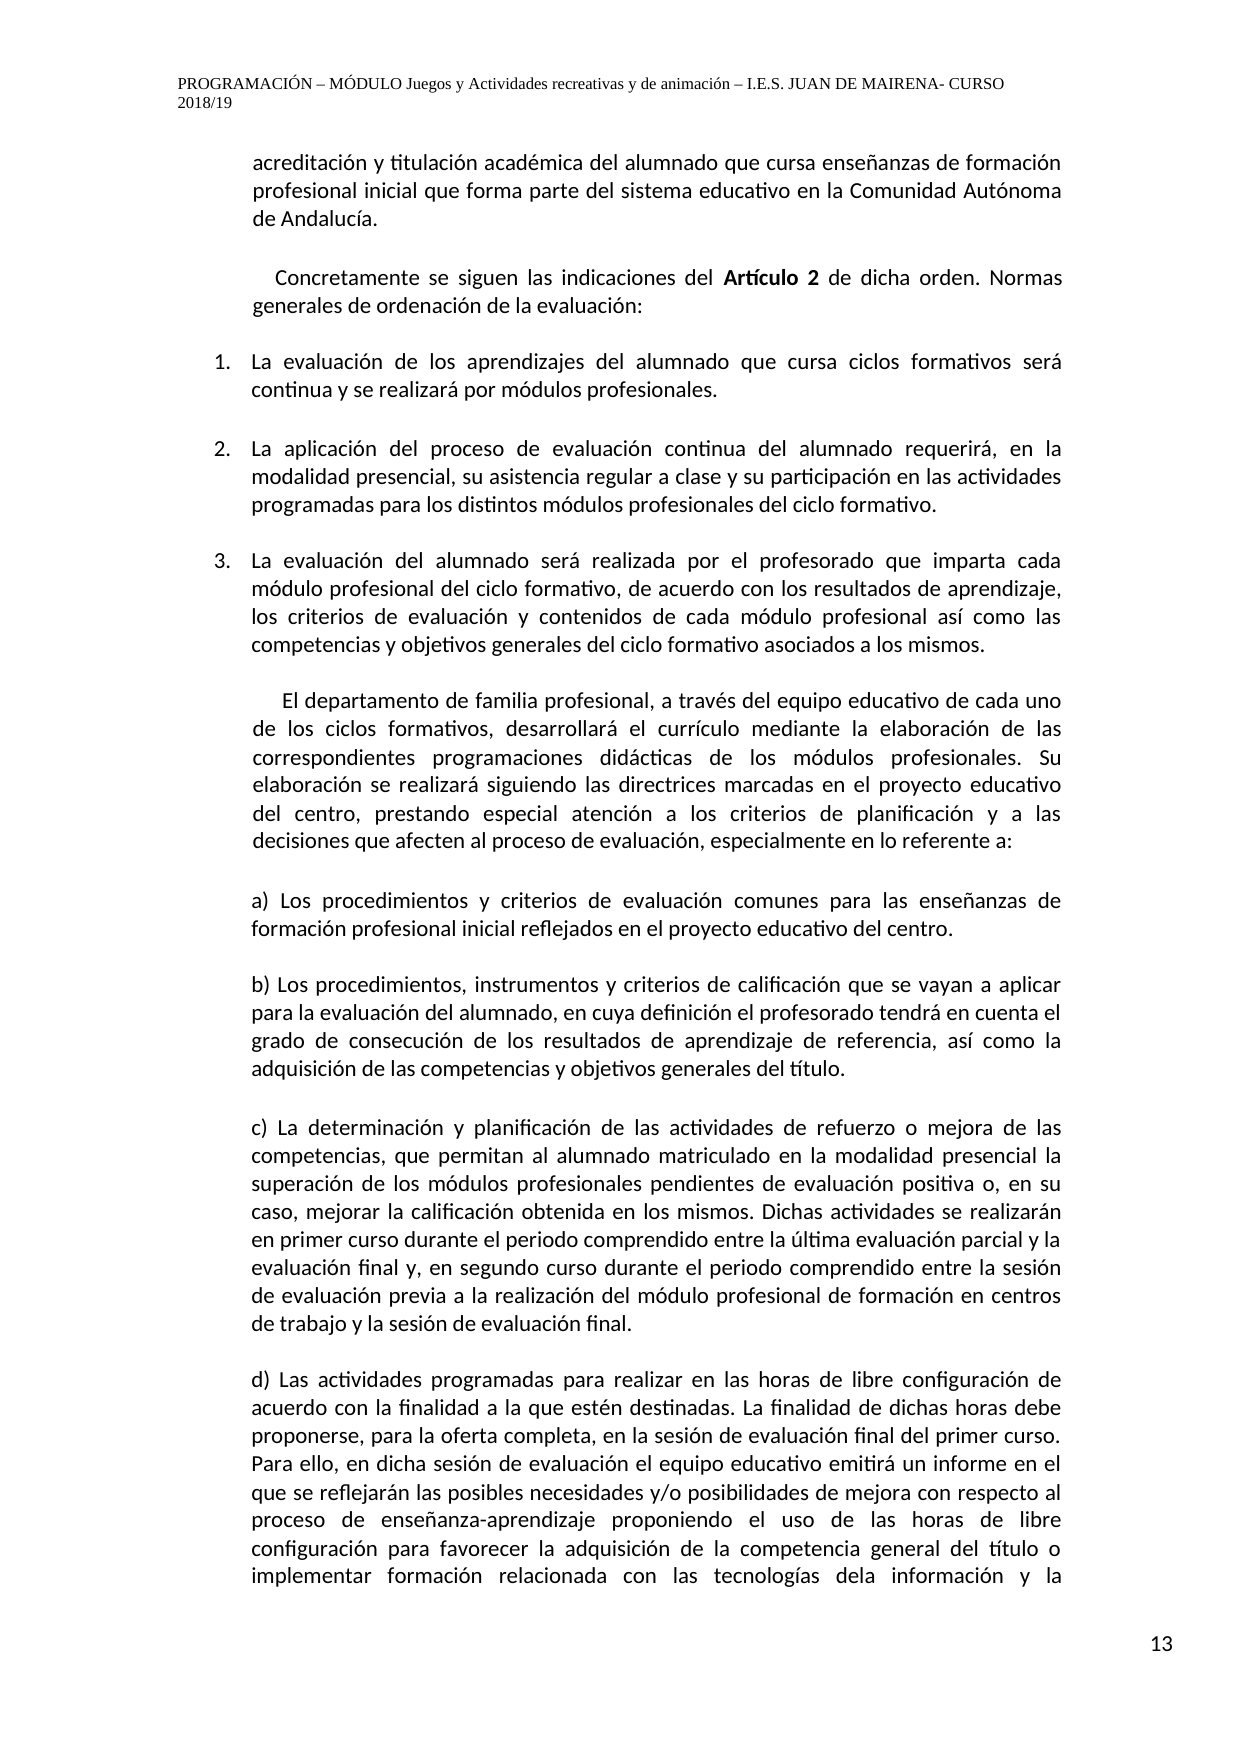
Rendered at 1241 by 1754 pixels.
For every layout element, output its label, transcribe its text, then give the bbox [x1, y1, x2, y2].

text c) La determinación y planificación de las actividades de refuerzo o mejora de las competencias, que permitan al alumnado matriculado en la modalidad presencial la superación de los módulos profesionales pendientes de evaluación positiva o, en su caso, mejorar la calificación obtenida en los mismos. Dichas actividades se realizarán en primer curso durante el periodo comprendido entre la última evaluación parcial y la evaluación final y, en segundo curso durante el periodo comprendido entre la sesión de evaluación previa a la realización del módulo profesional de formación en centros de trabajo y la sesión de evaluación final. [251, 1113, 1063, 1337]
text Concretamente se siguen las indicaciones del Artículo 2 de dicha orden. Normas generales de ordenación de la evaluación: [252, 263, 1063, 319]
text a) Los procedimientos y criterios de evaluación comunes para las enseñanzas de formación profesional inicial reflejados en el proyecto educativo del centro. [251, 886, 1063, 942]
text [252, 148, 1063, 232]
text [251, 1366, 1063, 1590]
text El departamento de familia profesional, a través del equipo educativo de cada uno de los ciclos formativos, desarrollará el currículo mediante la elaboración de las correspondientes programaciones didácticas de los módulos profesionales. Su elaboración se realizará siguiendo las directrices marcadas en el proyecto educativo del centro, prestando especial atención a los criterios de planificación y a las decisiones que afecten al proceso de evaluación, especialmente en lo referente a: [252, 687, 1063, 855]
text b) Los procedimientos, instrumentos y criterios de calificación que se vayan a aplicar para la evaluación del alumnado, en cuya definición el profesorado tendrá en cuenta el grado de consecución de los resultados de aprendizaje de referencia, así como la adquisición de las competencias y objetivos generales del título. [251, 970, 1063, 1082]
list La evaluación de los aprendizajes del alumnado que cursa ciclos formativos será continua y se realizará por módulos profesionales. [213, 347, 1063, 403]
list La aplicación del proceso de evaluación continua del alumnado requerirá, en la modalidad presencial, su asistencia regular a clase y su participación en las actividades programadas para los distintos módulos profesionales del ciclo formativo. [213, 434, 1063, 518]
list La evaluación del alumnado será realizada por el profesorado que imparta cada módulo profesional del ciclo formativo, de acuerdo con los resultados de aprendizaje, los criterios de evaluación y contenidos de cada módulo profesional así como las competencias y objetivos generales del ciclo formativo asociados a los mismos. [213, 546, 1063, 658]
